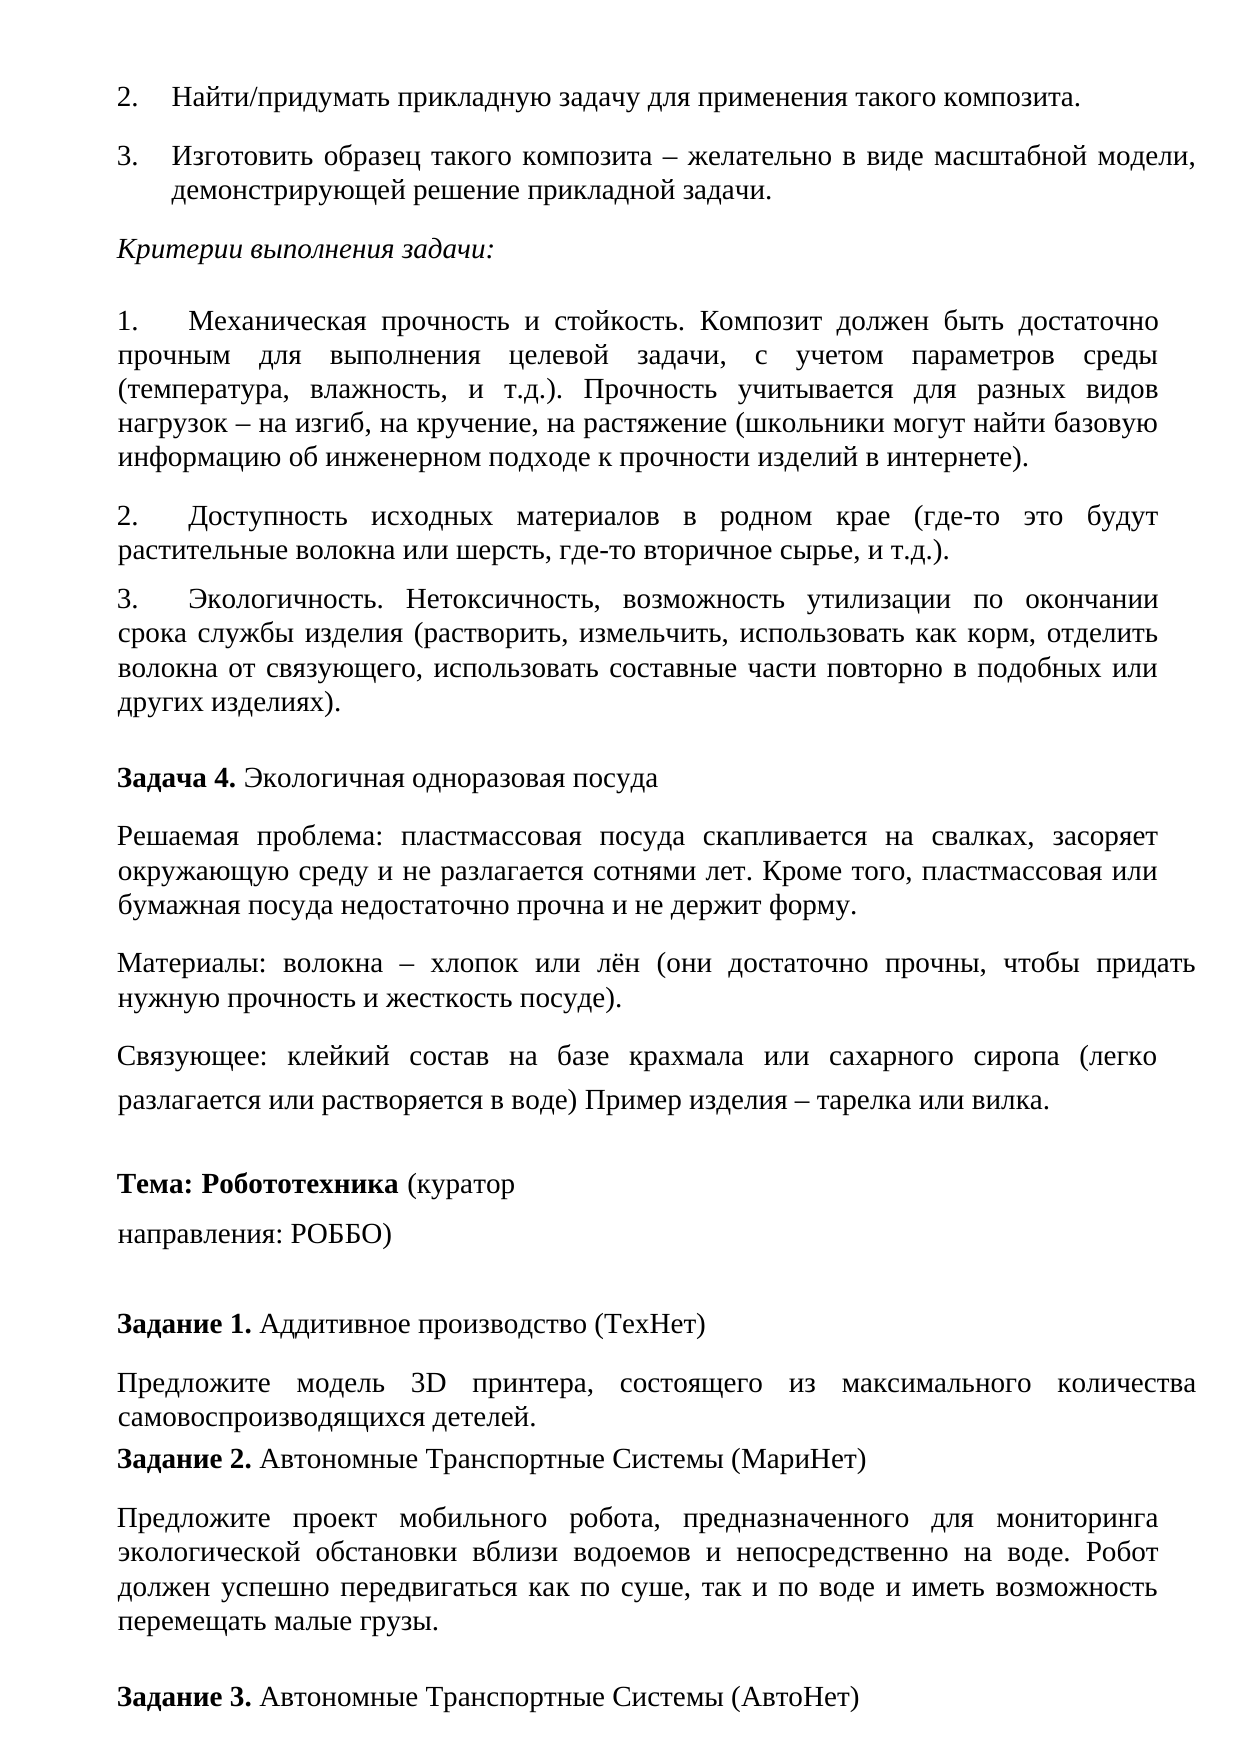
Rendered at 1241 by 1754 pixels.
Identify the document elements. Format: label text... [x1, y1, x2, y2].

list Найти/придумать прикладную задачу для применения такого композита. [117, 79, 1197, 113]
text Тема: Робототехника (куратор направления: РОББО) [117, 1166, 515, 1250]
text Задача 4. Экологичная одноразовая посуда [117, 760, 1197, 793]
text Задание 2. Автономные Транспортные Системы (МариНет) [117, 1442, 1197, 1475]
text Критерии выполнения задачи: [117, 231, 1197, 265]
list Доступность исходных материалов в родном крае (где-то это будут растительные волокна или шерсть, где-то вторичное сырье, и т.д.). [117, 498, 1159, 566]
list Экологичность. Нетоксичность, возможность утилизации по окончании срока службы изделия (растворить, измельчить, использовать как корм, отделить волокна от связующего, использовать составные части повторно в подобных или других изделиях). [117, 581, 1159, 717]
text Материалы: волокна – хлопок или лён (они достаточно прочны, чтобы придать нужную прочность и жесткость посуде). [117, 946, 1197, 1013]
text Предложите проект мобильного робота, предназначенного для мониторинга экологической обстановки вблизи водоемов и непосредственно на воде. Робот должен успешно передвигаться как по суше, так и по воде и иметь возможность перемещать малые грузы. [117, 1500, 1159, 1636]
text Задание 3. Автономные Транспортные Системы (АвтоНет) [117, 1679, 1197, 1713]
text Связующее: клейкий состав на базе крахмала или сахарного сиропа (легко разлагается или растворяется в воде) Пример изделия – тарелка или вилка. [117, 1038, 1159, 1115]
text Задание 1. Аддитивное производство (ТехНет) [117, 1307, 1197, 1340]
text Предложите модель 3D принтера, состоящего из максимального количества самовоспроизводящихся детелей. [117, 1365, 1197, 1433]
text Решаемая проблема: пластмассовая посуда скапливается на свалках, засоряет окружающую среду и не разлагается сотнями лет. Кроме того, пластмассовая или бумажная посуда недостаточно прочна и не держит форму. [117, 818, 1159, 920]
list Механическая прочность и стойкость. Композит должен быть достаточно прочным для выполнения целевой задачи, с учетом параметров среды (температура, влажность, и т.д.). Прочность учитывается для разных видов нагрузок – на изгиб, на кручение, на растяжение (школьники могут найти базовую информацию об инженерном подходе к прочности изделий в интернете). [117, 303, 1159, 473]
list Изготовить образец такого композита – желательно в виде масштабной модели, демонстрирующей решение прикладной задачи. [117, 138, 1197, 206]
